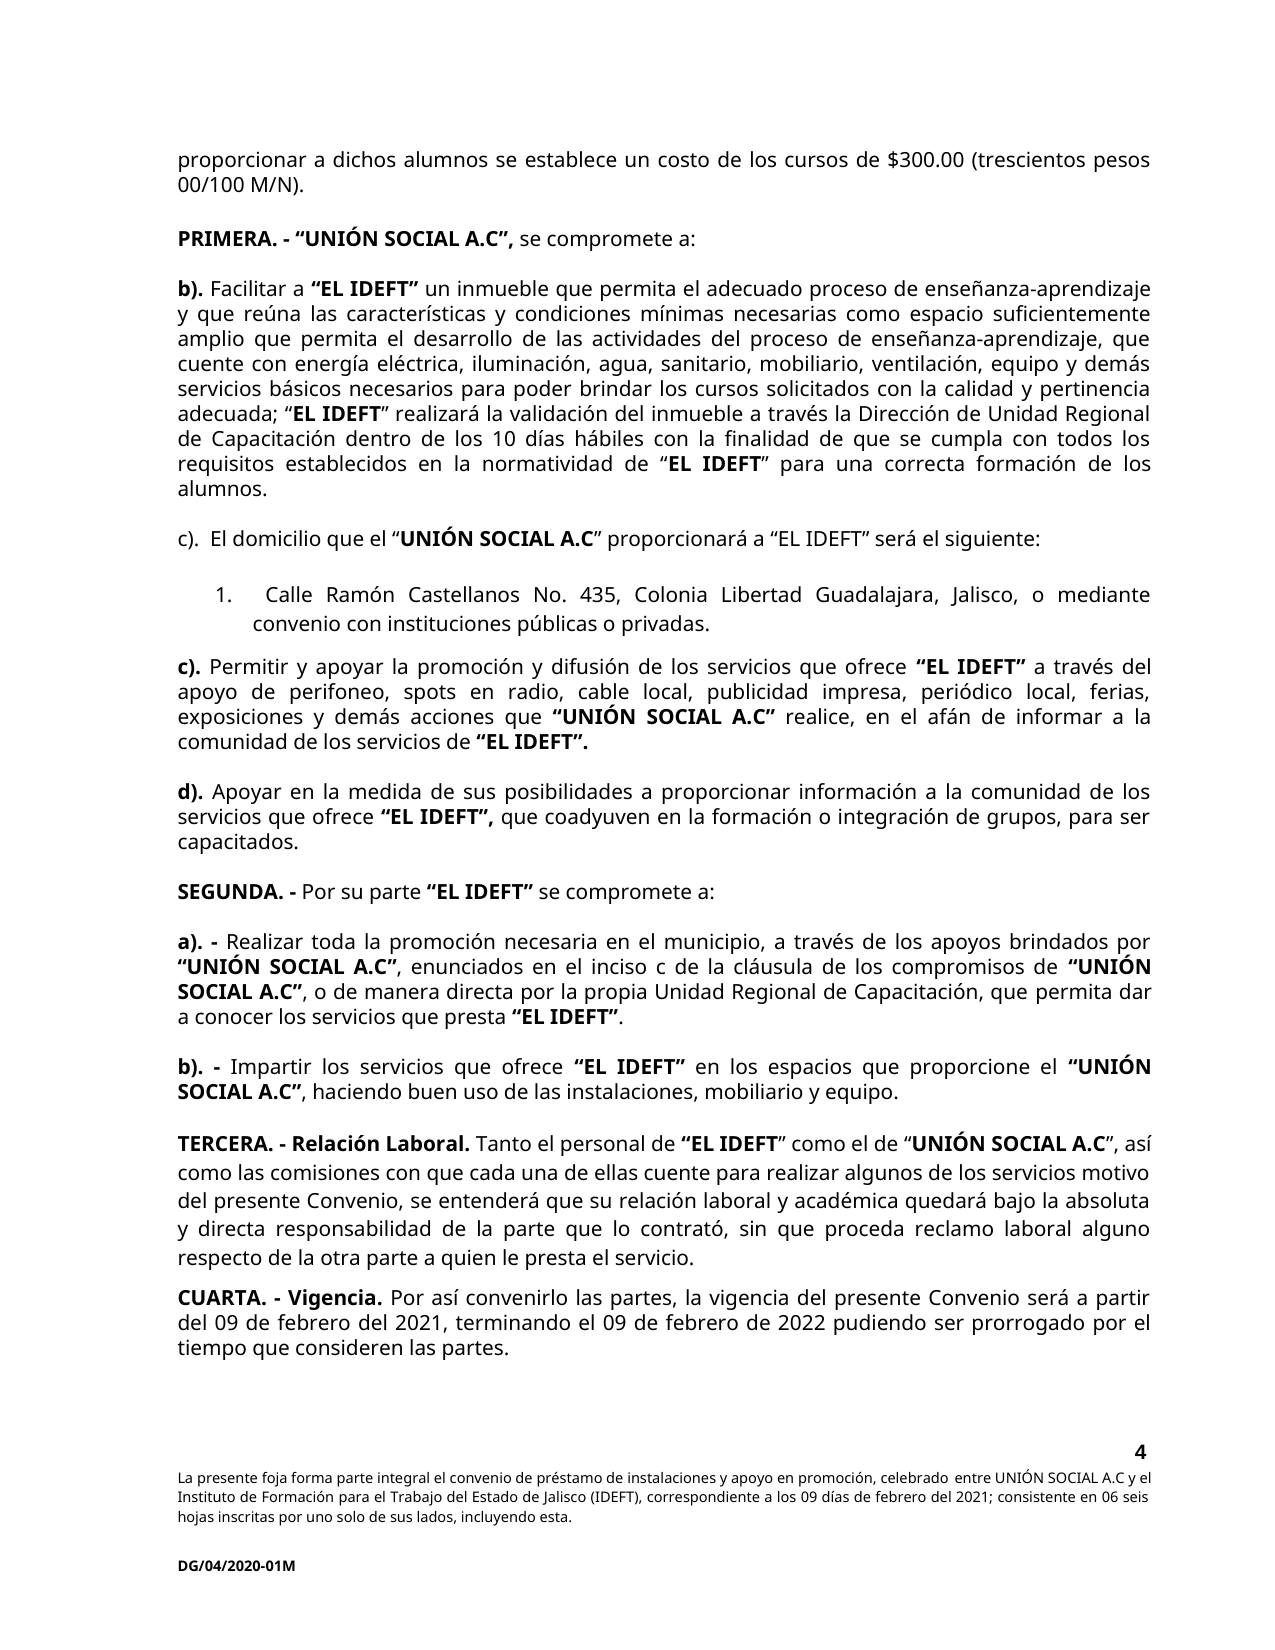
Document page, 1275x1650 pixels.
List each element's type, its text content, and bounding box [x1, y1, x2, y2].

text c). El domicilio que el “UNIÓN SOCIAL A.C” proporcionará a “EL IDEFT” será el siguiente: [177, 527, 1152, 552]
list Calle Ramón Castellanos No. 435, Colonia Libertad Guadalajara, Jalisco, o mediante convenio con instituciones públicas o privadas. [215, 580, 1152, 637]
text a). - Realizar toda la promoción necesaria en el municipio, a través de los apoyos brindados por “UNIÓN SOCIAL A.C”, enunciados en el inciso c de la cláusula de los compromisos de “UNIÓN SOCIAL A.C”, o de manera directa por la propia Unidad Regional de Capacitación, que permita dar a conocer los servicios que presta “EL IDEFT”. [177, 929, 1152, 1029]
text b). Facilitar a “EL IDEFT” un inmueble que permita el adecuado proceso de enseñanza-aprendizaje y que reúna las características y condiciones mínimas necesarias como espacio suficientemente amplio que permita el desarrollo de las actividades del proceso de enseñanza-aprendizaje, que cuente con energía eléctrica, iluminación, agua, sanitario, mobiliario, ventilación, equipo y demás servicios básicos necesarios para poder brindar los cursos solicitados con la calidad y pertinencia adecuada; “EL IDEFT” realizará la validación del inmueble a través la Dirección de Unidad Regional de Capacitación dentro de los 10 días hábiles con la finalidad de que se cumpla con todos los requisitos establecidos en la normatividad de “EL IDEFT” para una correcta formación de los alumnos. [177, 277, 1152, 502]
text PRIMERA. - “UNIÓN SOCIAL A.C”, se compromete a: [177, 227, 1152, 252]
text c). Permitir y apoyar la promoción y difusión de los servicios que ofrece “EL IDEFT” a través del apoyo de perifoneo, spots en radio, cable local, publicidad impresa, periódico local, ferias, exposiciones y demás acciones que “UNIÓN SOCIAL A.C” realice, en el afán de informar a la comunidad de los servicios de “EL IDEFT”. [177, 654, 1152, 754]
text CUARTA. - Vigencia. Por así convenirlo las partes, la vigencia del presente Convenio será a partir del 09 de febrero del 2021, terminando el 09 de febrero de 2022 pudiendo ser prorrogado por el tiempo que consideren las partes. [177, 1286, 1152, 1361]
text d). Apoyar en la medida de sus posibilidades a proporcionar información a la comunidad de los servicios que ofrece “EL IDEFT”, que coadyuven en la formación o integración de grupos, para ser capacitados. [177, 779, 1152, 854]
text TERCERA. - Relación Laboral. Tanto el personal de “EL IDEFT” como el de “UNIÓN SOCIAL A.C”, así como las comisiones con que cada una de ellas cuente para realizar algunos de los servicios motivo del presente Convenio, se entenderá que su relación laboral y académica quedará bajo la absoluta y directa responsabilidad de la parte que lo contrató, sin que proceda reclamo laboral alguno respecto de la otra parte a quien le presta el servicio. [177, 1129, 1152, 1271]
text SEGUNDA. - Por su parte “EL IDEFT” se compromete a: [177, 879, 1152, 904]
text b). - Impartir los servicios que ofrece “EL IDEFT” en los espacios que proporcione el “UNIÓN SOCIAL A.C”, haciendo buen uso de las instalaciones, mobiliario y equipo. [177, 1054, 1152, 1104]
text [177, 148, 1152, 198]
